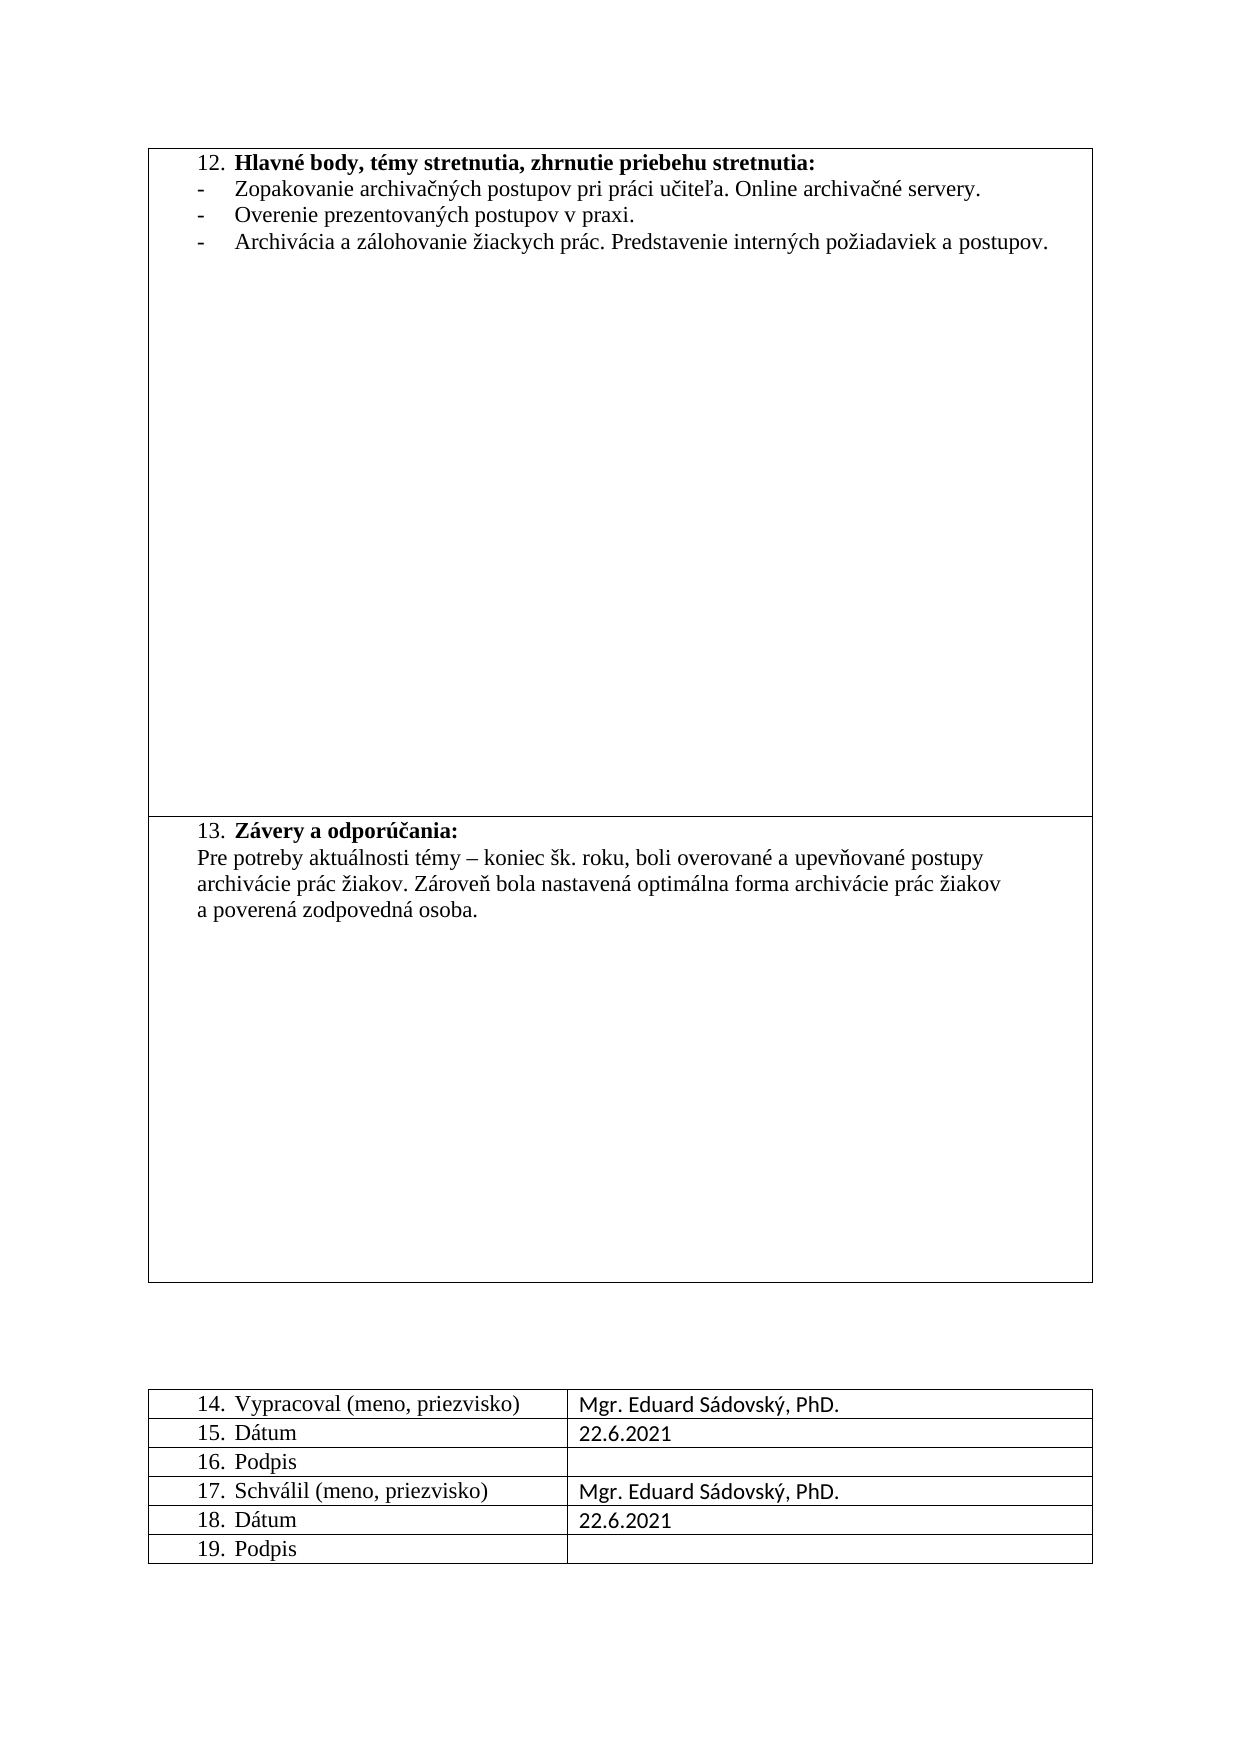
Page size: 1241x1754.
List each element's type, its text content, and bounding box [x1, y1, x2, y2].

table_cell Závery a odporúčania: Pre potreby aktuálnosti témy – koniec šk. roku, boli overované a upevňované postupy archivácie prác žiakov. Zároveň bola nastavená optimálna forma archivácie prác žiakov a poverená zodpovedná osoba. [149, 817, 1092, 1282]
table_cell 22.6.2021 [568, 1419, 1092, 1447]
table_cell Podpis [149, 1535, 567, 1563]
table_cell [568, 1535, 1092, 1563]
table_cell Schválil (meno, priezvisko) [149, 1477, 567, 1505]
table_header Vypracoval (meno, priezvisko) [149, 1390, 567, 1418]
table_header Mgr. Eduard Sádovský, PhD. [568, 1390, 1092, 1418]
table_cell Hlavné body, témy stretnutia, zhrnutie priebehu stretnutia: Zopakovanie archivačných postupov pri práci učiteľa. Online archivačné servery. Overenie prezentovaných postupov v praxi. Archivácia a zálohovanie žiackych prác. Predstavenie interných požiadaviek a postupov. [149, 149, 1092, 816]
table_cell Dátum [149, 1506, 567, 1534]
table_cell 22.6.2021 [568, 1506, 1092, 1534]
table_cell Podpis [149, 1448, 567, 1476]
table_cell Mgr. Eduard Sádovský, PhD. [568, 1477, 1092, 1505]
table_cell Dátum [149, 1419, 567, 1447]
table_cell [568, 1448, 1092, 1476]
